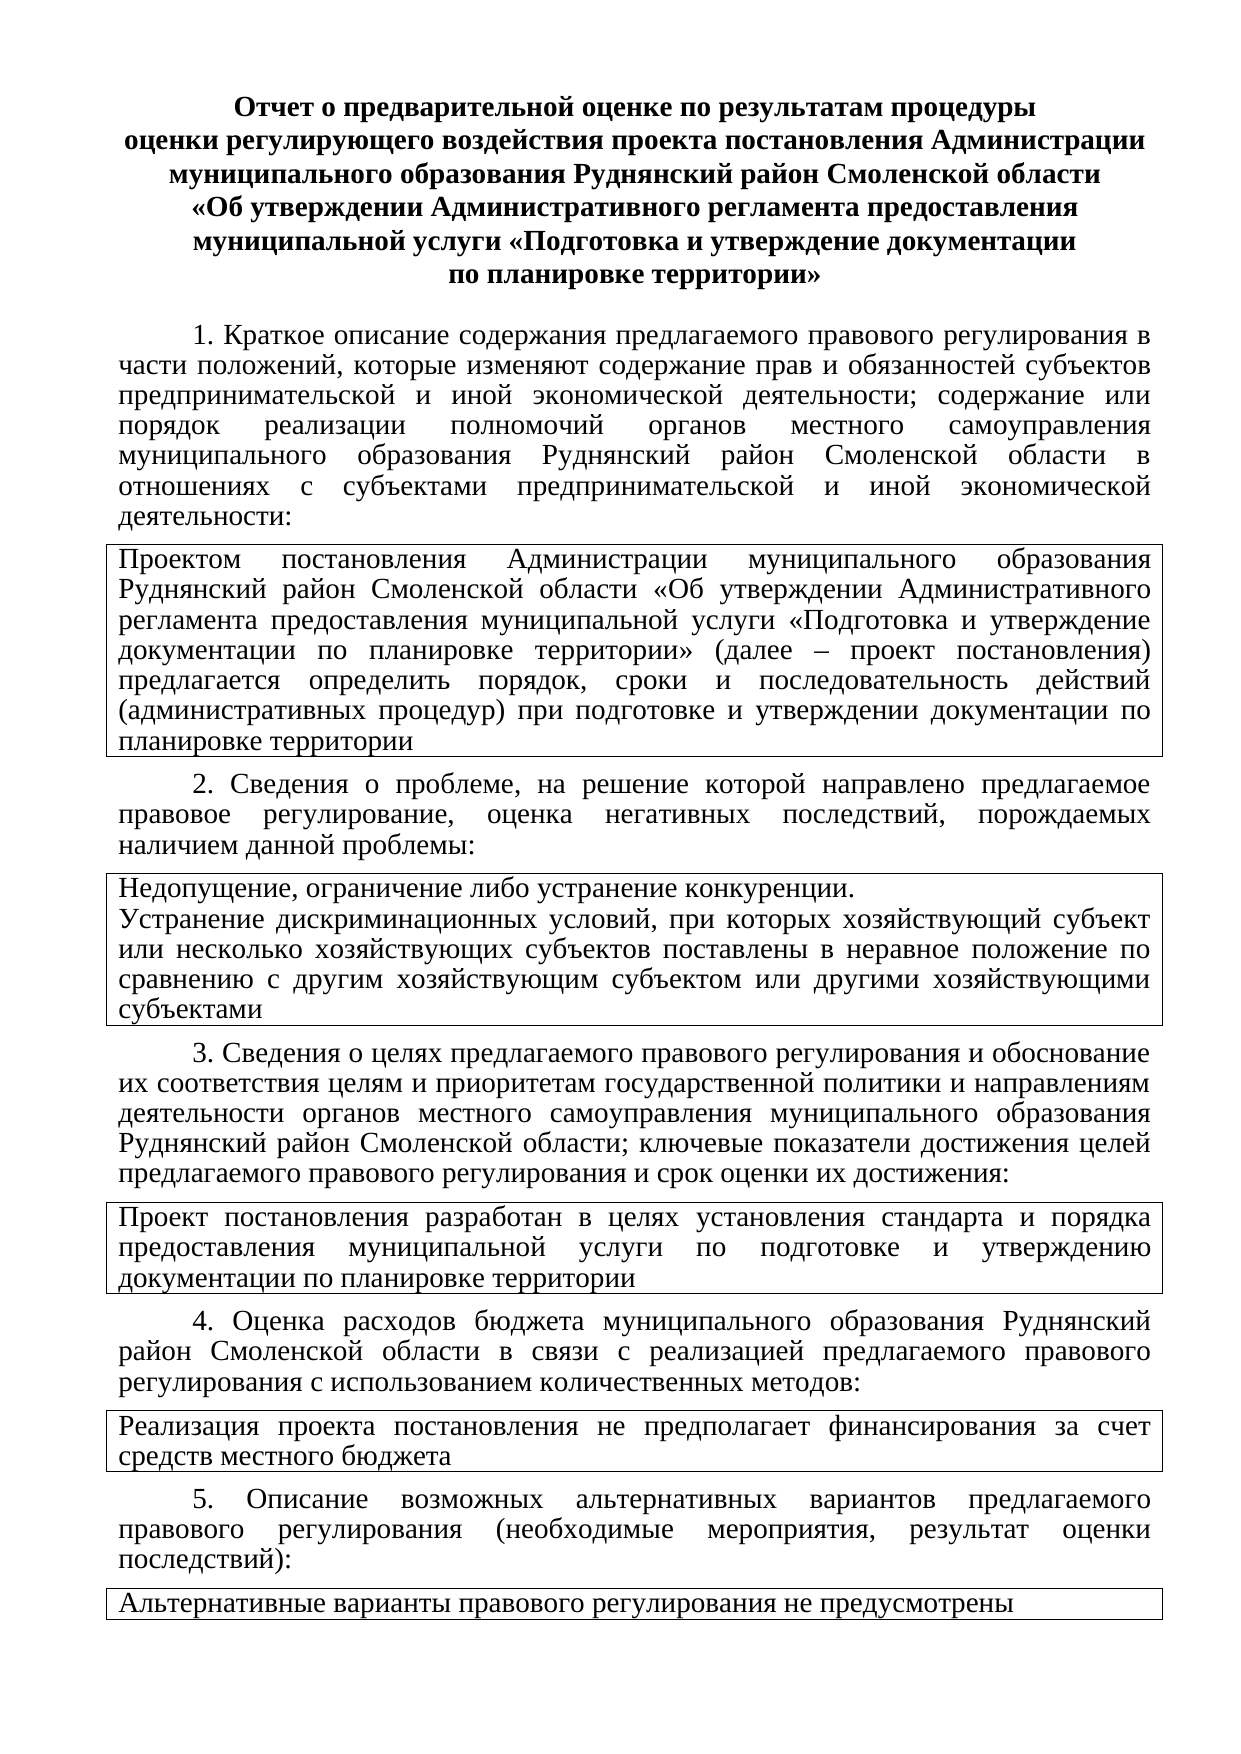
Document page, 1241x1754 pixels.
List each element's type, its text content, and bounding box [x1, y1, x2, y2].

text 4. Оценка расходов бюджета муниципального образования Руднянский район Смоленской области в связи с реализацией предлагаемого правового регулирования с использованием количественных методов: [118, 1307, 1152, 1397]
text по планировке территории» [118, 256, 1152, 290]
text «Об утверждении Административного регламента предоставления муниципальной услуги «Подготовка и утверждение документации [118, 189, 1152, 256]
text 5. Описание возможных альтернативных вариантов предлагаемого правового регулирования (необходимые мероприятия, результат оценки последствий): [118, 1485, 1152, 1575]
text Отчет о предварительной оценке по результатам процедуры [118, 89, 1152, 122]
text 2. Сведения о проблеме, на решение которой направлено предлагаемое правовое регулирование, оценка негативных последствий, порождаемых наличием данной проблемы: [118, 770, 1152, 860]
table_header Реализация проекта постановления не предполагает финансирования за счет средств местного бюджета [107, 1411, 1162, 1471]
table_header Альтернативные варианты правового регулирования не предусмотрены [107, 1589, 1162, 1619]
table_header Проект постановления разработан в целях установления стандарта и порядка предоставления муниципальной услуги по подготовке и утверждению документации по планировке территории [107, 1203, 1162, 1293]
text 1. Краткое описание содержания предлагаемого правового регулирования в части положений, которые изменяют содержание прав и обязанностей субъектов предпринимательской и иной экономической деятельности; содержание или порядок реализации полномочий органов местного самоуправления муниципального образования Руднянский район Смоленской области в отношениях с субъектами предпринимательской и иной экономической деятельности: [118, 320, 1152, 531]
text оценки регулирующего воздействия проекта постановления Администрации муниципального образования Руднянский район Смоленской области [118, 122, 1152, 189]
text 3. Сведения о целях предлагаемого правового регулирования и обоснование их соответствия целям и приоритетам государственной политики и направлениям деятельности органов местного самоуправления муниципального образования Руднянский район Смоленской области; ключевые показатели достижения целей предлагаемого правового регулирования и срок оценки их достижения: [118, 1038, 1152, 1189]
table_header Проектом постановления Администрации муниципального образования Руднянский район Смоленской области «Об утверждении Административного регламента предоставления муниципальной услуги «Подготовка и утверждение документации по планировке территории» (далее – проект постановления) предлагается определить порядок, сроки и последовательность действий (административных процедур) при подготовке и утверждении документации по планировке территории [107, 545, 1162, 756]
table_header Недопущение, ограничение либо устранение конкуренции. Устранение дискриминационных условий, при которых хозяйствующий субъект или несколько хозяйствующих субъектов поставлены в неравное положение по сравнению с другим хозяйствующим субъектом или другими хозяйствующими субъектами [107, 874, 1162, 1025]
